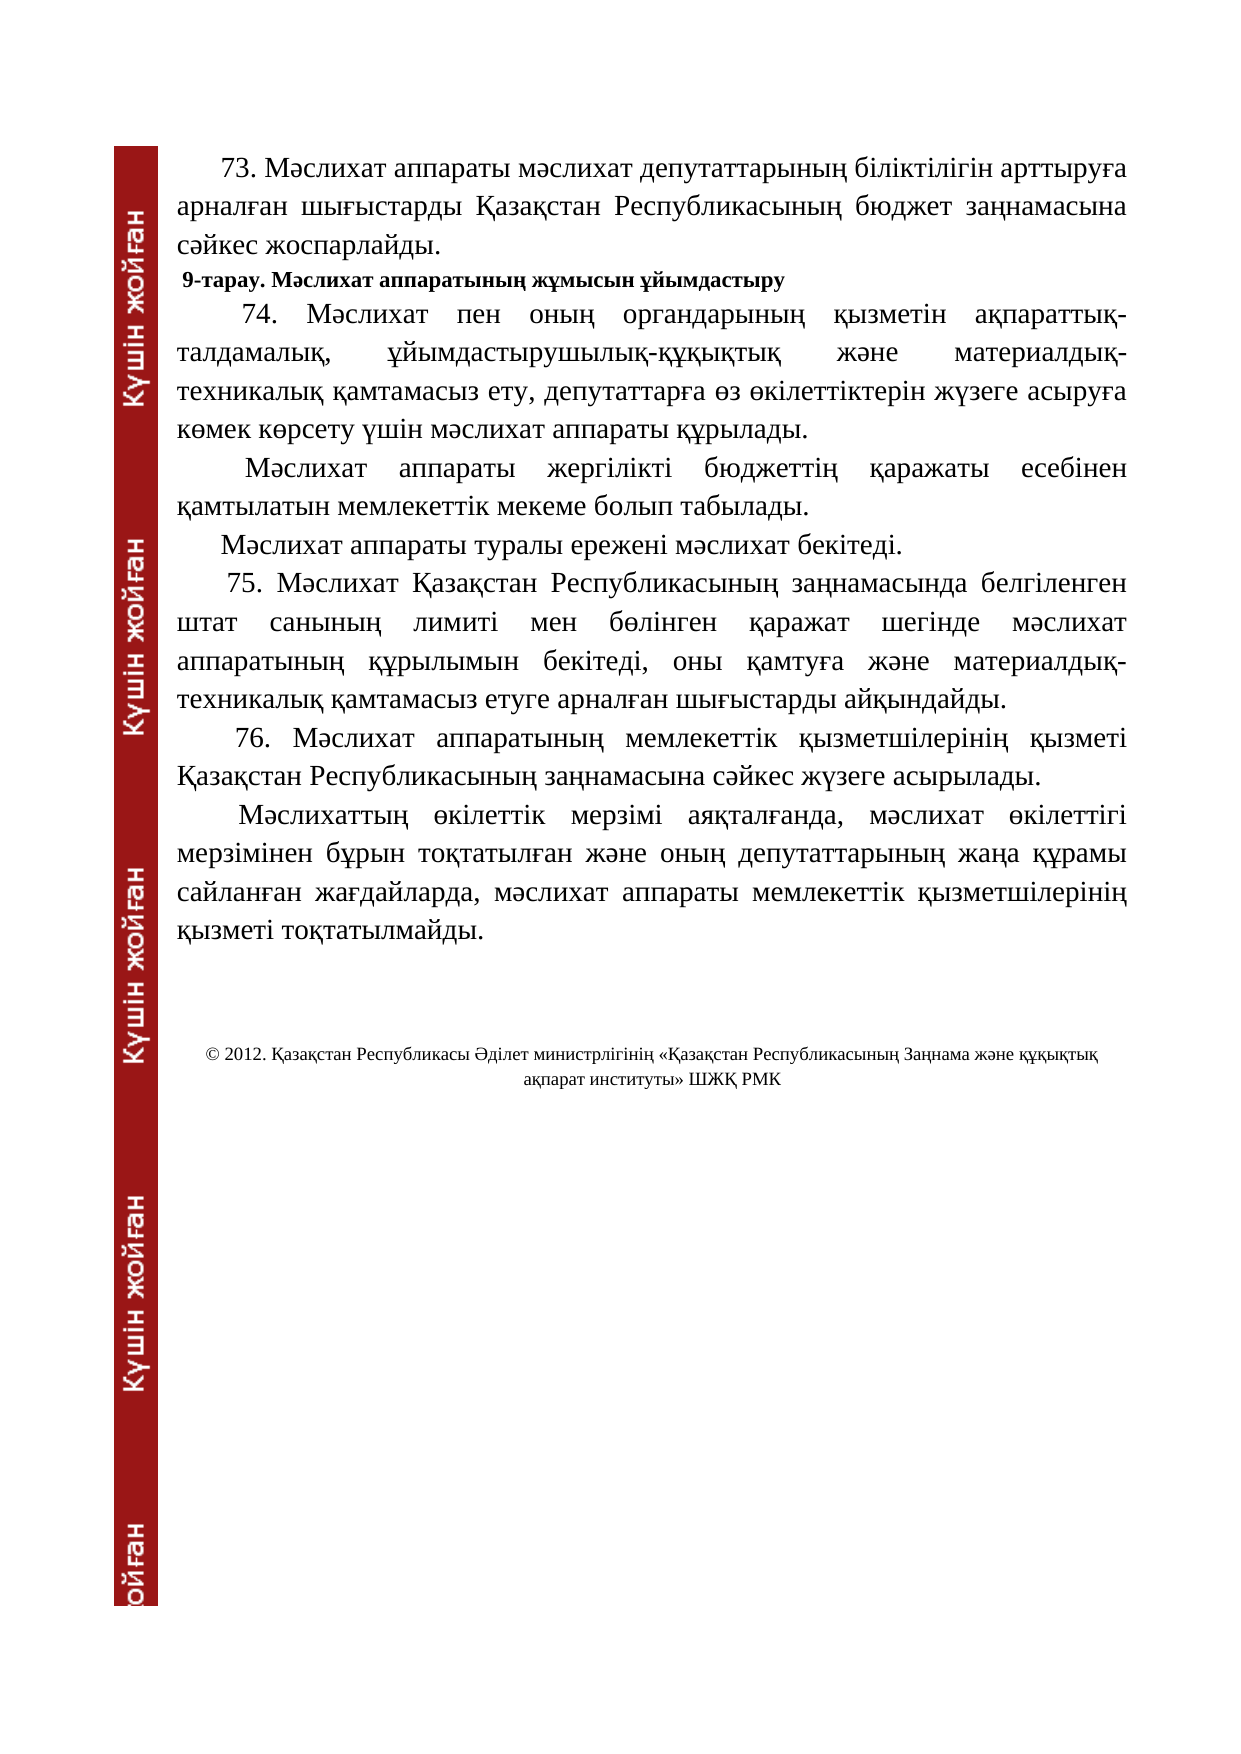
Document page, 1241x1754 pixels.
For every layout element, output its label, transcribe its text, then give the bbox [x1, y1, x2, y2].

text Мәслихат аппараты жергілікті бюджеттің қаражаты есебінен қамтылатын мемлекеттік мекеме болып табылады. [112, 450, 1128, 522]
picture [114, 445, 158, 450]
text 74. Мәслихат пен оның органдарының қызметін ақпараттық-талдамалық, ұйымдастырушылық-құқықтық және материалдық-техникалық қамтамасыз ету, депутаттарға өз өкілеттіктерін жүзеге асыруға көмек көрсету үшін мәслихат аппараты құрылады. [112, 296, 1128, 445]
picture [114, 561, 158, 566]
text 75. Мәслихат Қазақстан Республикасының заңнамасында белгіленген штат санының лимиті мен бөлінген қаражат шегінде мәслихат аппаратының құрылымын бекітеді, оны қамтуға және материалдық-техникалық қамтамасыз етуге арналған шығыстарды айқындайды. [112, 566, 1128, 715]
text © 2012. Қазақстан Республикасы Әділет министрлігінің «Қазақстан Республикасының Заңнама және құқықтық ақпарат институты» ШЖҚ РМК [112, 1043, 1128, 1089]
text Мәслихат аппараты туралы ережені мәслихат бекітеді. [112, 527, 1128, 561]
picture [114, 946, 158, 1043]
picture [114, 522, 158, 527]
picture [114, 792, 158, 797]
text Мәслихаттың өкілеттік мерзімі аяқталғанда, мәслихат өкілеттігі мерзімінен бұрын тоқтатылған және оның депутаттарының жаңа құрамы сайланған жағдайларда, мәслихат аппараты мемлекеттік қызметшілерінің қызметі тоқтатылмайды. [112, 797, 1128, 946]
picture [114, 292, 158, 296]
picture [114, 1089, 158, 1606]
text 73. Мәслихат аппараты мәслихат депутаттарының біліктілігін арттыруға арналған шығыстарды Қазақстан Республикасының бюджет заңнамасына сәйкес жоспарлайды. [112, 150, 1128, 261]
picture [114, 146, 158, 150]
text 9-тарау. Мәслихат аппаратының жұмысын ұйымдастыру [112, 266, 1128, 292]
picture [114, 261, 158, 266]
picture [114, 715, 158, 720]
text 76. Мәслихат аппаратының мемлекеттік қызметшілерінің қызметі Қазақстан Республикасының заңнамасына сәйкес жүзеге асырылады. [112, 720, 1128, 792]
